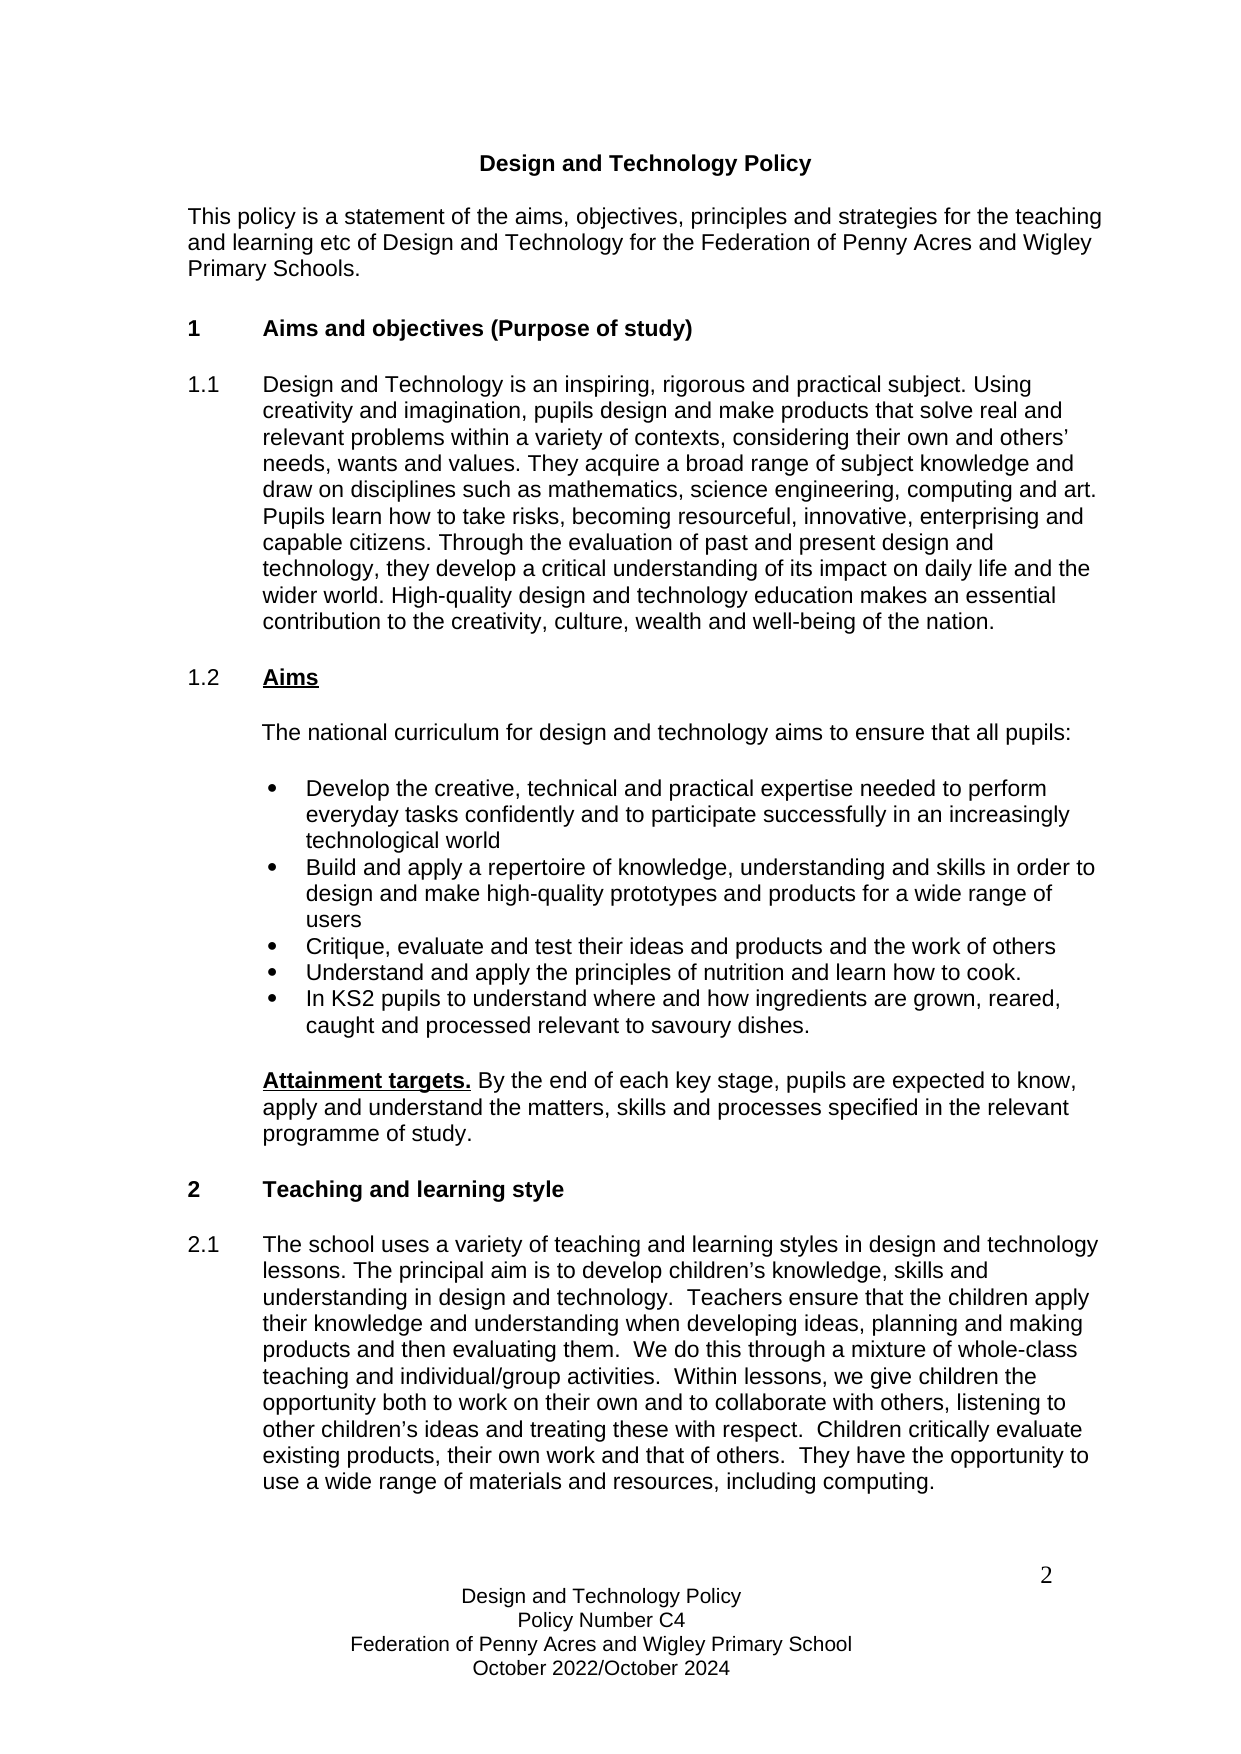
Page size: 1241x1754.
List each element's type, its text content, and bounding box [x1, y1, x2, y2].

text 1.2 Aims [187, 663, 1103, 690]
text The national curriculum for design and technology aims to ensure that all pupils: [187, 719, 1103, 745]
text Design and Technology Policy [187, 150, 1103, 176]
text Attainment targets. By the end of each key stage, pupils are expected to know, apply and understand the matters, skills and processes specified in the relevant programme of study. [262, 1067, 1103, 1146]
list In KS2 pupils to understand where and how ingredients are grown, reared, caught and processed relevant to savoury dishes. [268, 985, 1103, 1038]
list Develop the creative, technical and practical expertise needed to perform everyday tasks confidently and to participate successfully in an increasingly technological world [268, 774, 1103, 854]
text 2 Teaching and learning style [187, 1176, 1103, 1202]
text 2.1 The school uses a variety of teaching and learning styles in design and technology lessons. The principal aim is to develop children’s knowledge, skills and understanding in design and technology. Teachers ensure that the children apply their knowledge and understanding when developing ideas, planning and making products and then evaluating them. We do this through a mixture of whole-class teaching and individual/group activities. Within lessons, we give children the opportunity both to work on their own and to collaborate with others, listening to other children’s ideas and treating these with respect. Children critically evaluate existing products, their own work and that of others. They have the opportunity to use a wide range of materials and resources, including computing. [187, 1231, 1103, 1494]
list Understand and apply the principles of nutrition and learn how to cook. [268, 959, 1103, 985]
text This policy is a statement of the aims, objectives, principles and strategies for the teaching and learning etc of Design and Technology for the Federation of Penny Acres and Wigley Primary Schools. [187, 203, 1103, 282]
list Critique, evaluate and test their ideas and products and the work of others [268, 933, 1103, 959]
text 1 Aims and objectives (Purpose of study) [187, 315, 1103, 342]
text 1.1 Design and Technology is an inspiring, rigorous and practical subject. Using creativity and imagination, pupils design and make products that solve real and relevant problems within a variety of contexts, considering their own and others’ needs, wants and values. They acquire a broad range of subject knowledge and draw on disciplines such as mathematics, science engineering, computing and art. Pupils learn how to take risks, becoming resourceful, innovative, enterprising and capable citizens. Through the evaluation of past and present design and technology, they develop a critical understanding of its impact on daily life and the wider world. High-quality design and technology education makes an essential contribution to the creativity, culture, wealth and well-being of the nation. [187, 371, 1103, 634]
list Build and apply a repertoire of knowledge, understanding and skills in order to design and make high-quality prototypes and products for a wide range of users [268, 854, 1103, 933]
